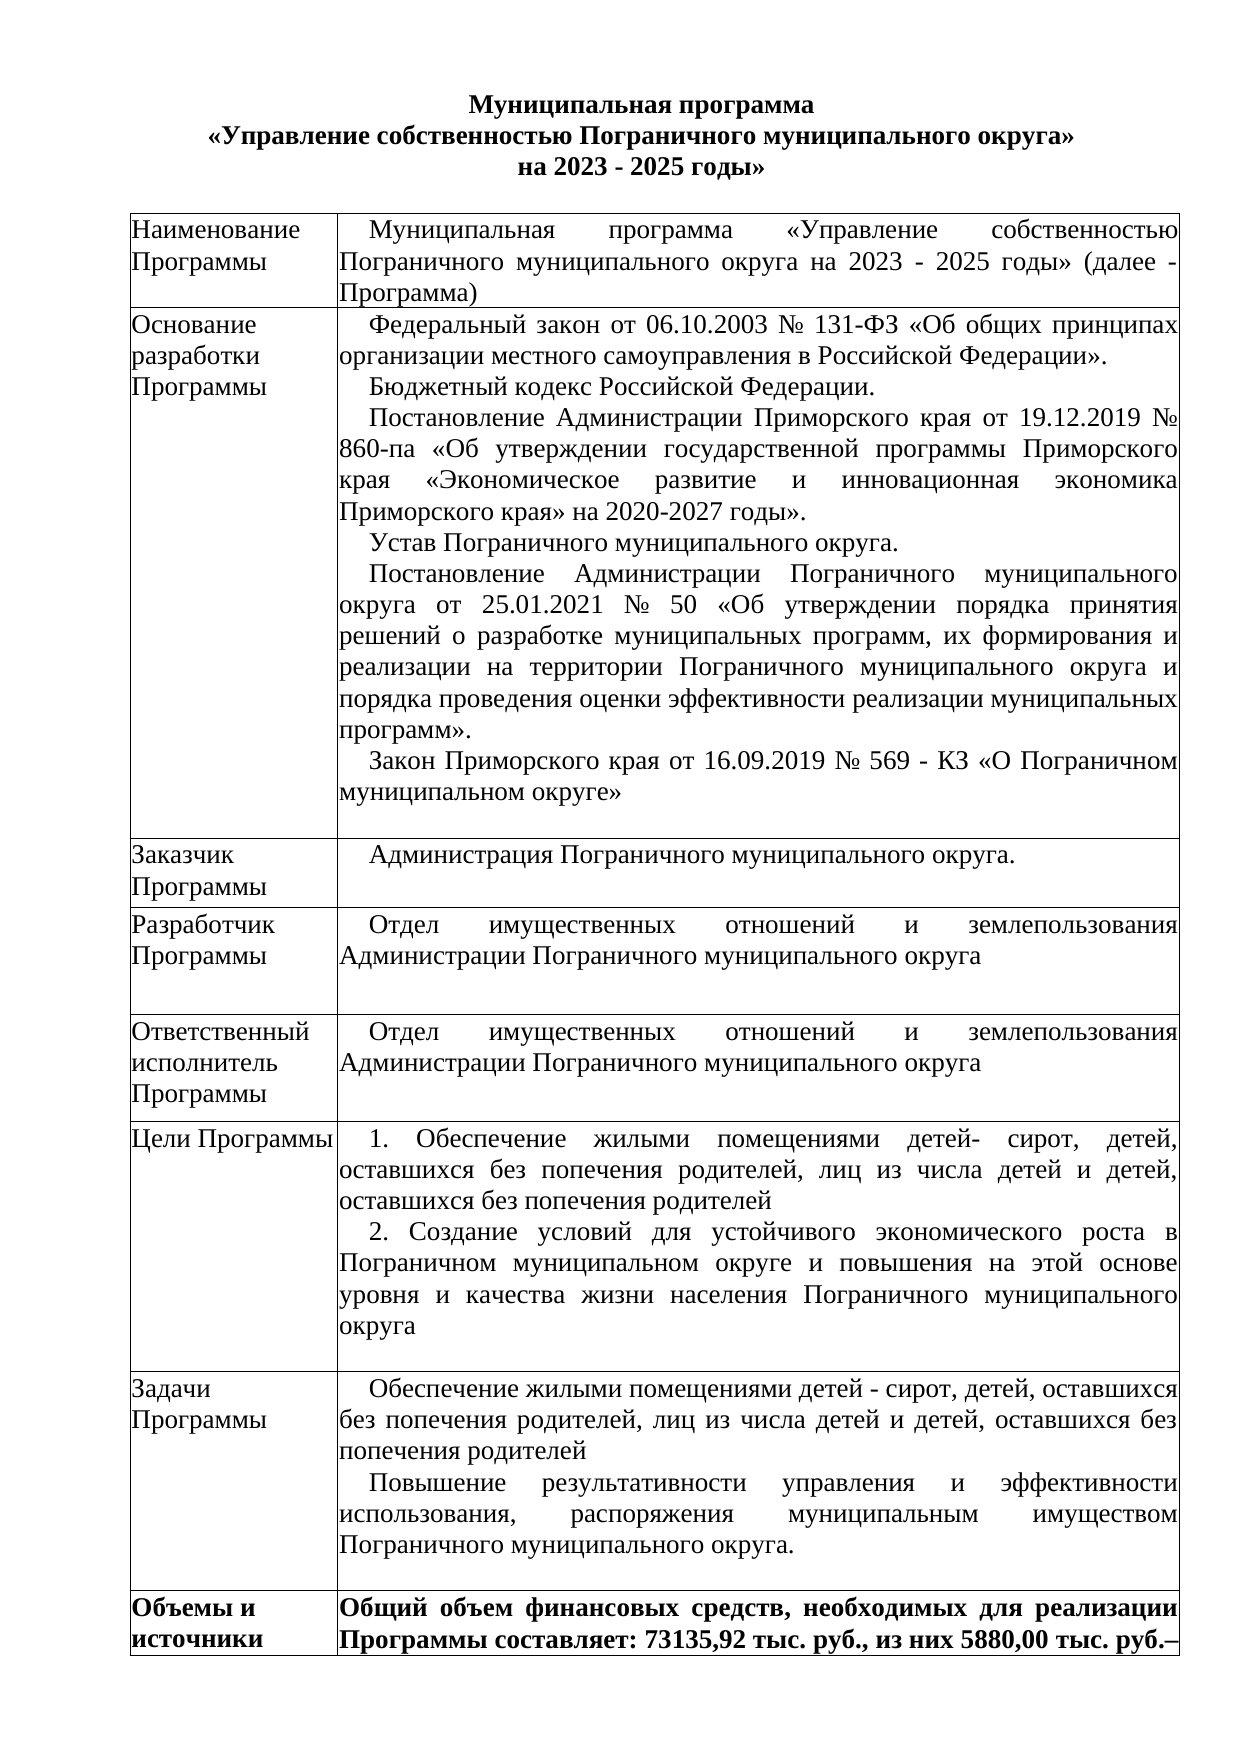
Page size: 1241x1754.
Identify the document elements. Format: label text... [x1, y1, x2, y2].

subtitle на 2023 - 2025 годы» [131, 150, 1152, 181]
table_cell Ответственный исполнитель Программы [131, 1015, 337, 1121]
table_cell Администрация Пограничного муниципального округа. [338, 839, 1179, 907]
table_cell Федеральный закон от 06.10.2003 № 131-ФЗ «Об общих принципах организации местного самоуправления в Российской Федерации». Бюджетный кодекс Российской Федерации. Постановление Администрации Приморского края от 19.12.2019 № 860-па «Об утверждении государственной программы Приморского края «Экономическое развитие и инновационная экономика Приморского края» на 2020-2027 годы». Устав Пограничного муниципального округа. Постановление Администрации Пограничного муниципального округа от 25.01.2021 № 50 «Об утверждении порядка принятия решений о разработке муниципальных программ, их формирования и реализации на территории Пограничного муниципального округа и порядка проведения оценки эффективности реализации муниципальных программ». Закон Приморского края от 16.09.2019 № 569 - КЗ «О Пограничном муниципальном округе» [338, 308, 1179, 837]
table_cell Отдел имущественных отношений и землепользования Администрации Пограничного муниципального округа [338, 1015, 1179, 1121]
table_cell Отдел имущественных отношений и землепользования Администрации Пограничного муниципального округа [338, 908, 1179, 1014]
subtitle Муниципальная программа [131, 88, 1152, 119]
table_cell Цели Программы [131, 1122, 337, 1371]
table_cell Обеспечение жилыми помещениями детей - сирот, детей, оставшихся без попечения родителей, лиц из числа детей и детей, оставшихся без попечения родителей Повышение результативности управления и эффективности использования, распоряжения муниципальным имуществом Пограничного муниципального округа. [338, 1372, 1179, 1590]
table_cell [338, 1591, 1179, 1655]
subtitle «Управление собственностью Пограничного муниципального округа» [131, 119, 1152, 150]
table_cell Основание разработки Программы [131, 308, 337, 837]
table_cell Разработчик Программы [131, 908, 337, 1014]
table_cell Заказчик Программы [131, 839, 337, 907]
table_header Муниципальная программа «Управление собственностью Пограничного муниципального округа на 2023 - 2025 годы» (далее - Программа) [338, 214, 1179, 307]
table_cell 1. Обеспечение жилыми помещениями детей- сирот, детей, оставшихся без попечения родителей, лиц из числа детей и детей, оставшихся без попечения родителей 2. Создание условий для устойчивого экономического роста в Пограничном муниципальном округе и повышения на этой основе уровня и качества жизни населения Пограничного муниципального округа [338, 1122, 1179, 1371]
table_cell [131, 1591, 337, 1655]
table_cell Задачи Программы [131, 1372, 337, 1590]
table_header Наименование Программы [131, 214, 337, 307]
